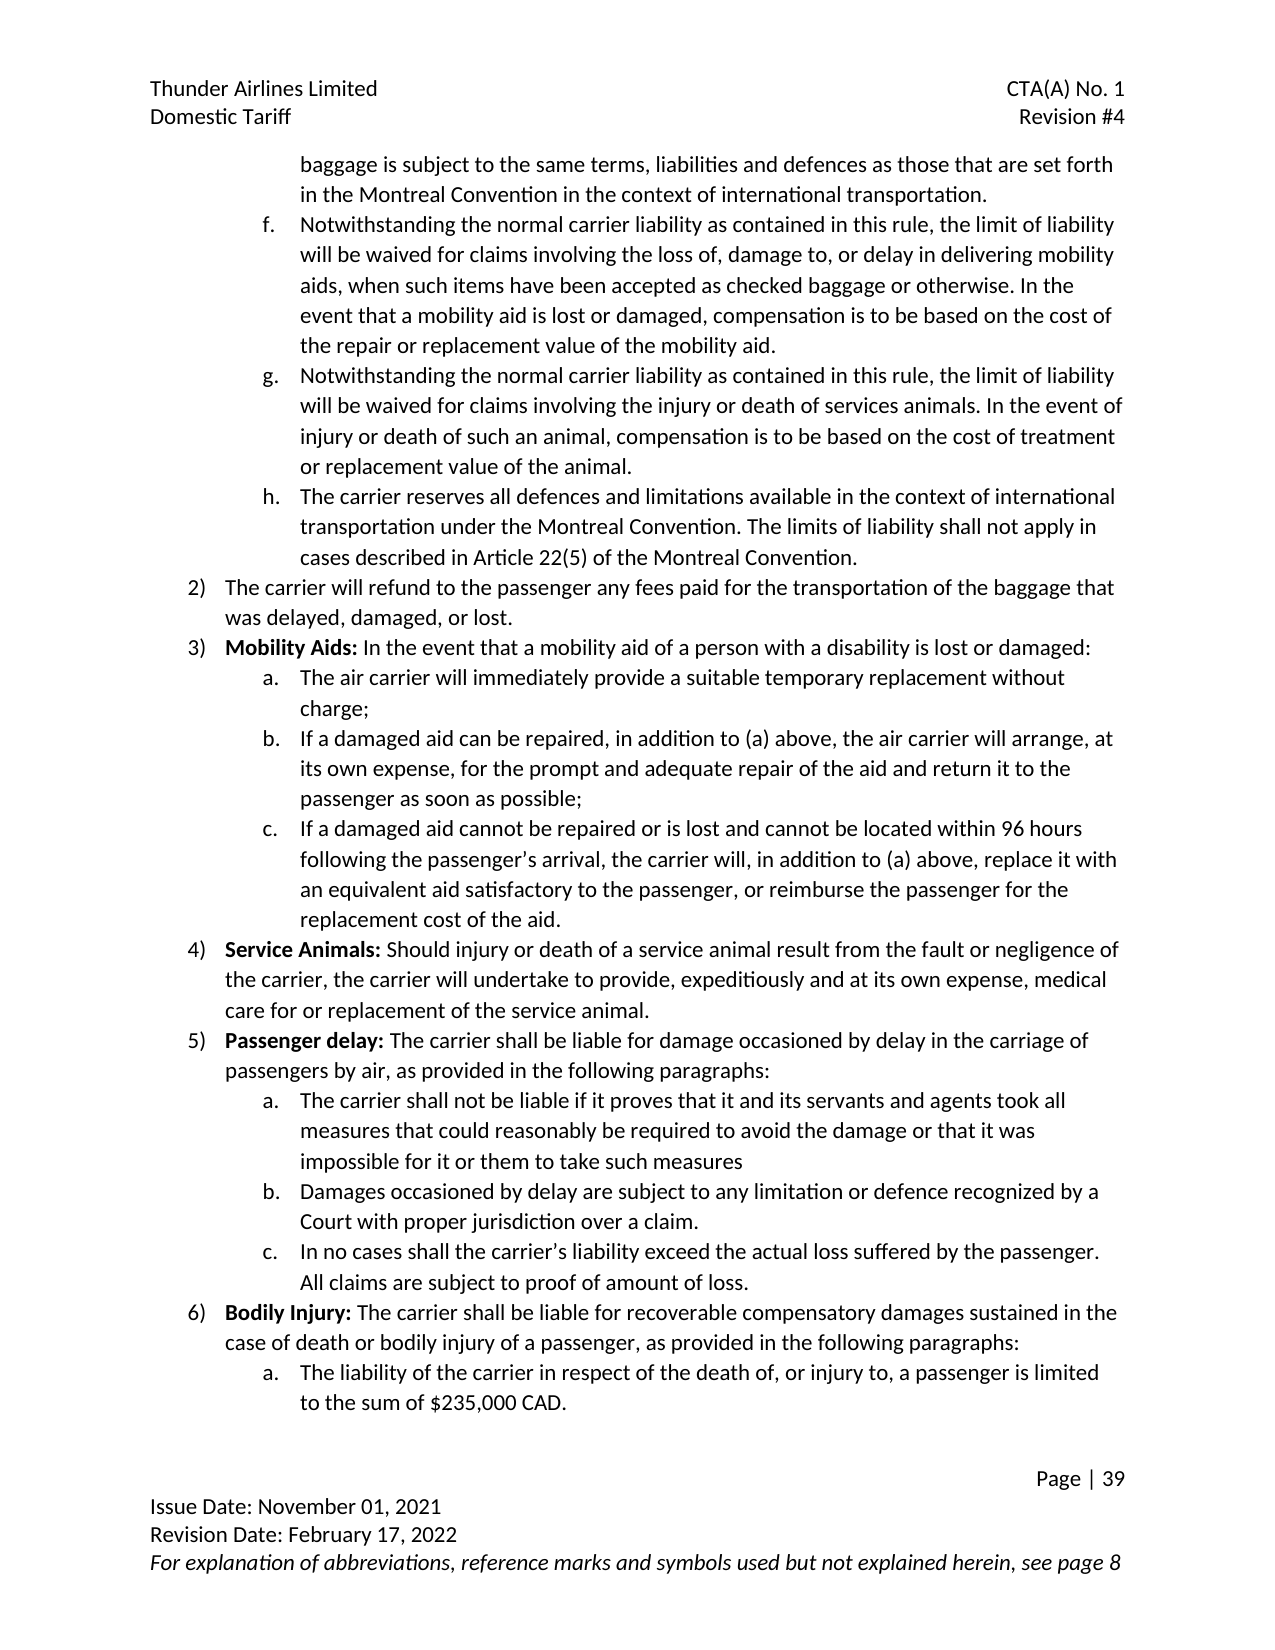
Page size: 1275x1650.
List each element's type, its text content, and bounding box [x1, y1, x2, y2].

list Damages occasioned by delay are subject to any limitation or defence recognized by a Court with proper jurisdiction over a claim. [262, 1177, 1125, 1235]
list Notwithstanding the normal carrier liability as contained in this rule, the limit of liability will be waived for claims involving the injury or death of services animals. In the event of injury or death of such an animal, compensation is to be based on the cost of treatment or replacement value of the animal. [262, 361, 1125, 480]
list The carrier reserves all defences and limitations available in the context of international transportation under the Montreal Convention. The limits of liability shall not apply in cases described in Article 22(5) of the Montreal Convention. [262, 482, 1125, 571]
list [262, 150, 1125, 208]
list The liability of the carrier in respect of the death of, or injury to, a passenger is limited to the sum of $235,000 CAD. [262, 1358, 1125, 1417]
list If a damaged aid cannot be repaired or is lost and cannot be located within 96 hours following the passenger’s arrival, the carrier will, in addition to (a) above, replace it with an equivalent aid satisfactory to the passenger, or reimburse the passenger for the replacement cost of the aid. [262, 814, 1125, 933]
list If a damaged aid can be repaired, in addition to (a) above, the air carrier will arrange, at its own expense, for the prompt and adequate repair of the aid and return it to the passenger as soon as possible; [262, 724, 1125, 812]
list In no cases shall the carrier’s liability exceed the actual loss suffered by the passenger. All claims are subject to proof of amount of loss. [262, 1237, 1125, 1296]
list Mobility Aids: In the event that a mobility aid of a person with a disability is lost or damaged: [187, 633, 1125, 661]
list Passenger delay: The carrier shall be liable for damage occasioned by delay in the carriage of passengers by air, as provided in the following paragraphs: [187, 1026, 1125, 1084]
list The air carrier will immediately provide a suitable temporary replacement without charge; [262, 663, 1125, 722]
list Service Animals: Should injury or death of a service animal result from the fault or negligence of the carrier, the carrier will undertake to provide, expeditiously and at its own expense, medical care for or replacement of the service animal. [187, 935, 1125, 1024]
list Bodily Injury: The carrier shall be liable for recoverable compensatory damages sustained in the case of death or bodily injury of a passenger, as provided in the following paragraphs: [187, 1298, 1125, 1356]
list Notwithstanding the normal carrier liability as contained in this rule, the limit of liability will be waived for claims involving the loss of, damage to, or delay in delivering mobility aids, when such items have been accepted as checked baggage or otherwise. In the event that a mobility aid is lost or damaged, compensation is to be based on the cost of the repair or replacement value of the mobility aid. [262, 210, 1125, 359]
list The carrier shall not be liable if it proves that it and its servants and agents took all measures that could reasonably be required to avoid the damage or that it was impossible for it or them to take such measures [262, 1086, 1125, 1175]
list The carrier will refund to the passenger any fees paid for the transportation of the baggage that was delayed, damaged, or lost. [187, 573, 1125, 631]
